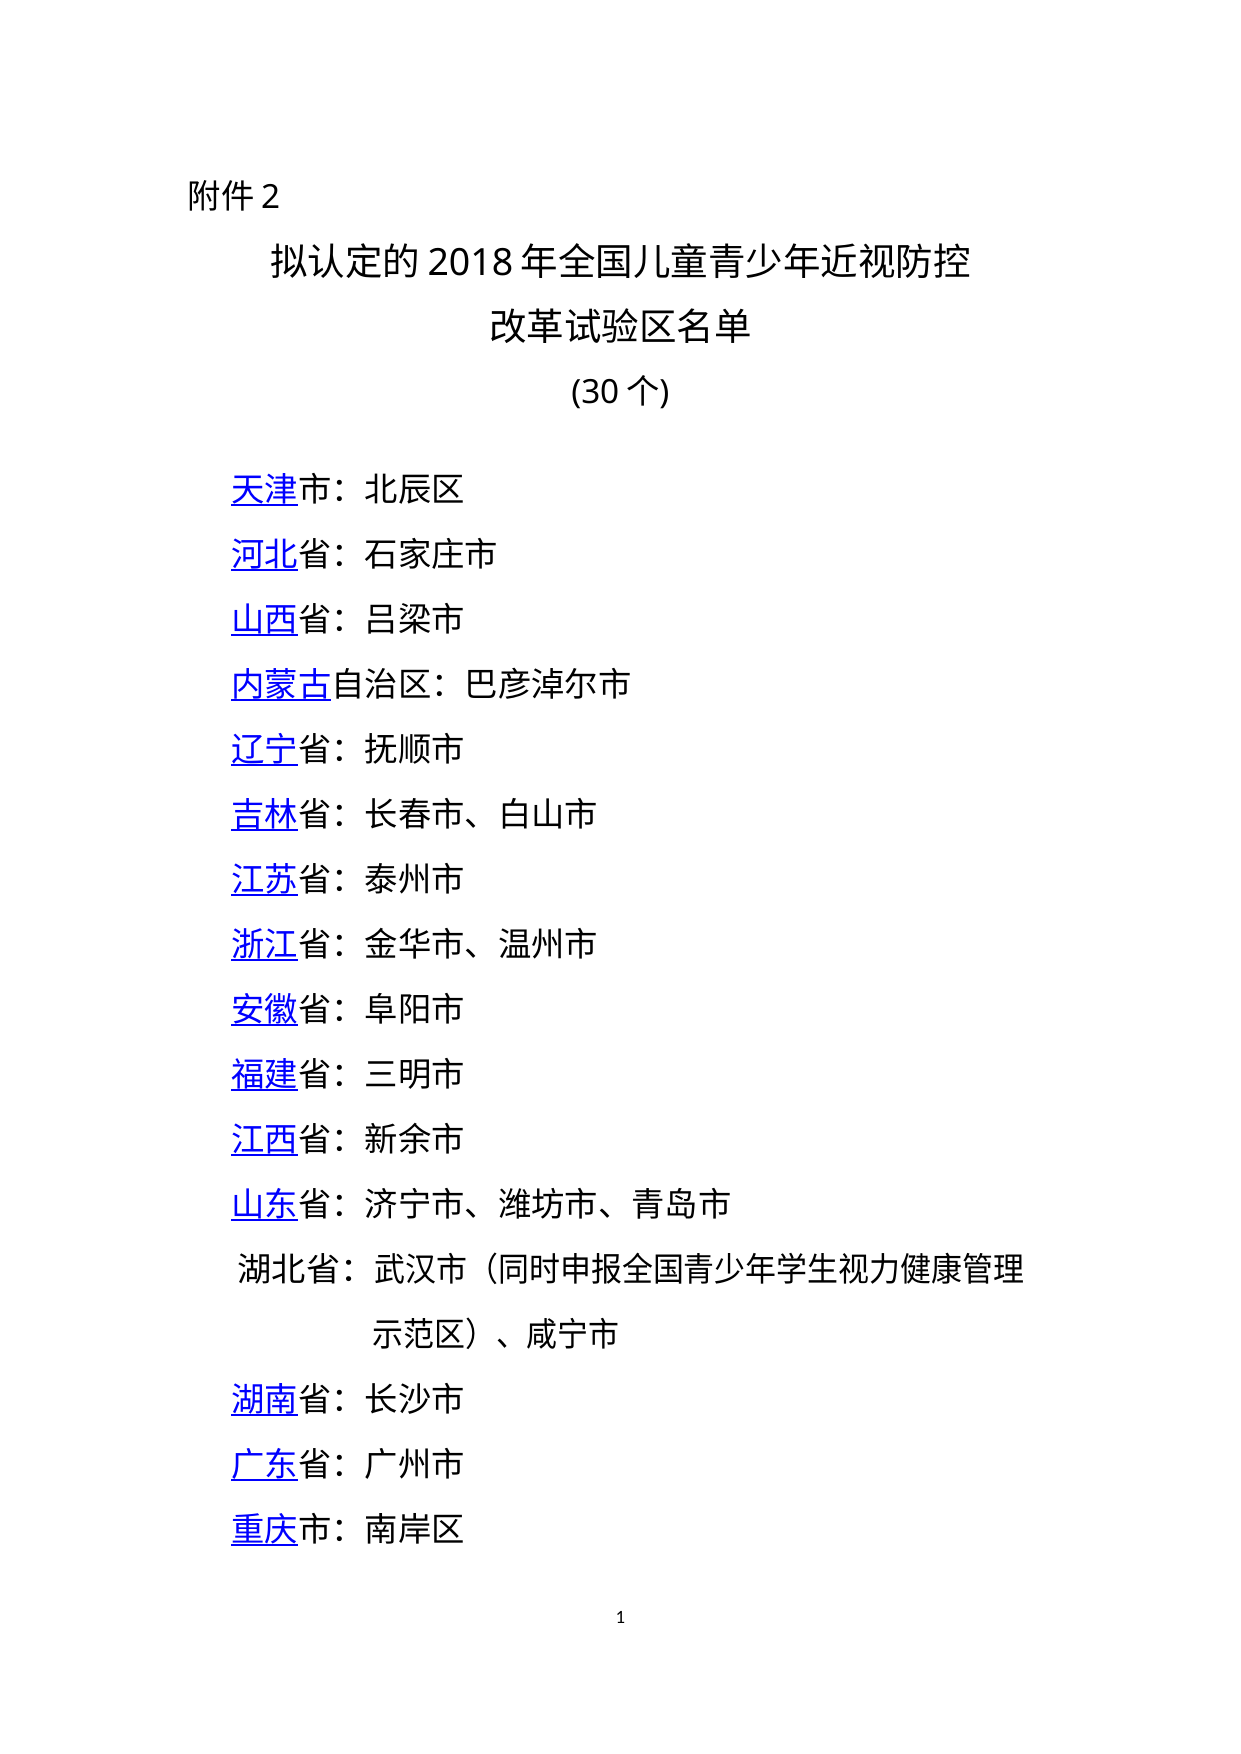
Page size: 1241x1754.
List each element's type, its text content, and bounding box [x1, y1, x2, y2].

text 内蒙古自治区：巴彦淖尔市 [187, 649, 1053, 714]
text 江西省：新余市 [187, 1104, 1053, 1169]
text 山西省：吕梁市 [187, 584, 1053, 649]
text 广东省：广州市 [187, 1429, 1053, 1494]
text (30个) [187, 357, 1053, 422]
text 天津市：北辰区 [187, 454, 1053, 519]
text 安徽省：阜阳市 [187, 974, 1053, 1039]
text 改革试验区名单 [187, 292, 1053, 357]
text 拟认定的2018年全国儿童青少年近视防控 [187, 227, 1053, 292]
text 浙江省：金华市、温州市 [187, 909, 1053, 974]
text 吉林省：长春市、白山市 [187, 779, 1053, 844]
text 福建省：三明市 [187, 1039, 1053, 1104]
text 江苏省：泰州市 [187, 844, 1053, 909]
text 重庆市：南岸区 [187, 1494, 1053, 1559]
text 山东省：济宁市、潍坊市、青岛市 [187, 1169, 1053, 1234]
text 湖北省：武汉市（同时申报全国青少年学生视力健康管理示范区）、咸宁市 [237, 1234, 1053, 1364]
text 附件2 [187, 162, 1053, 227]
text 辽宁省：抚顺市 [187, 714, 1053, 779]
text 河北省：石家庄市 [187, 519, 1053, 584]
text 湖南省：长沙市 [187, 1364, 1053, 1429]
